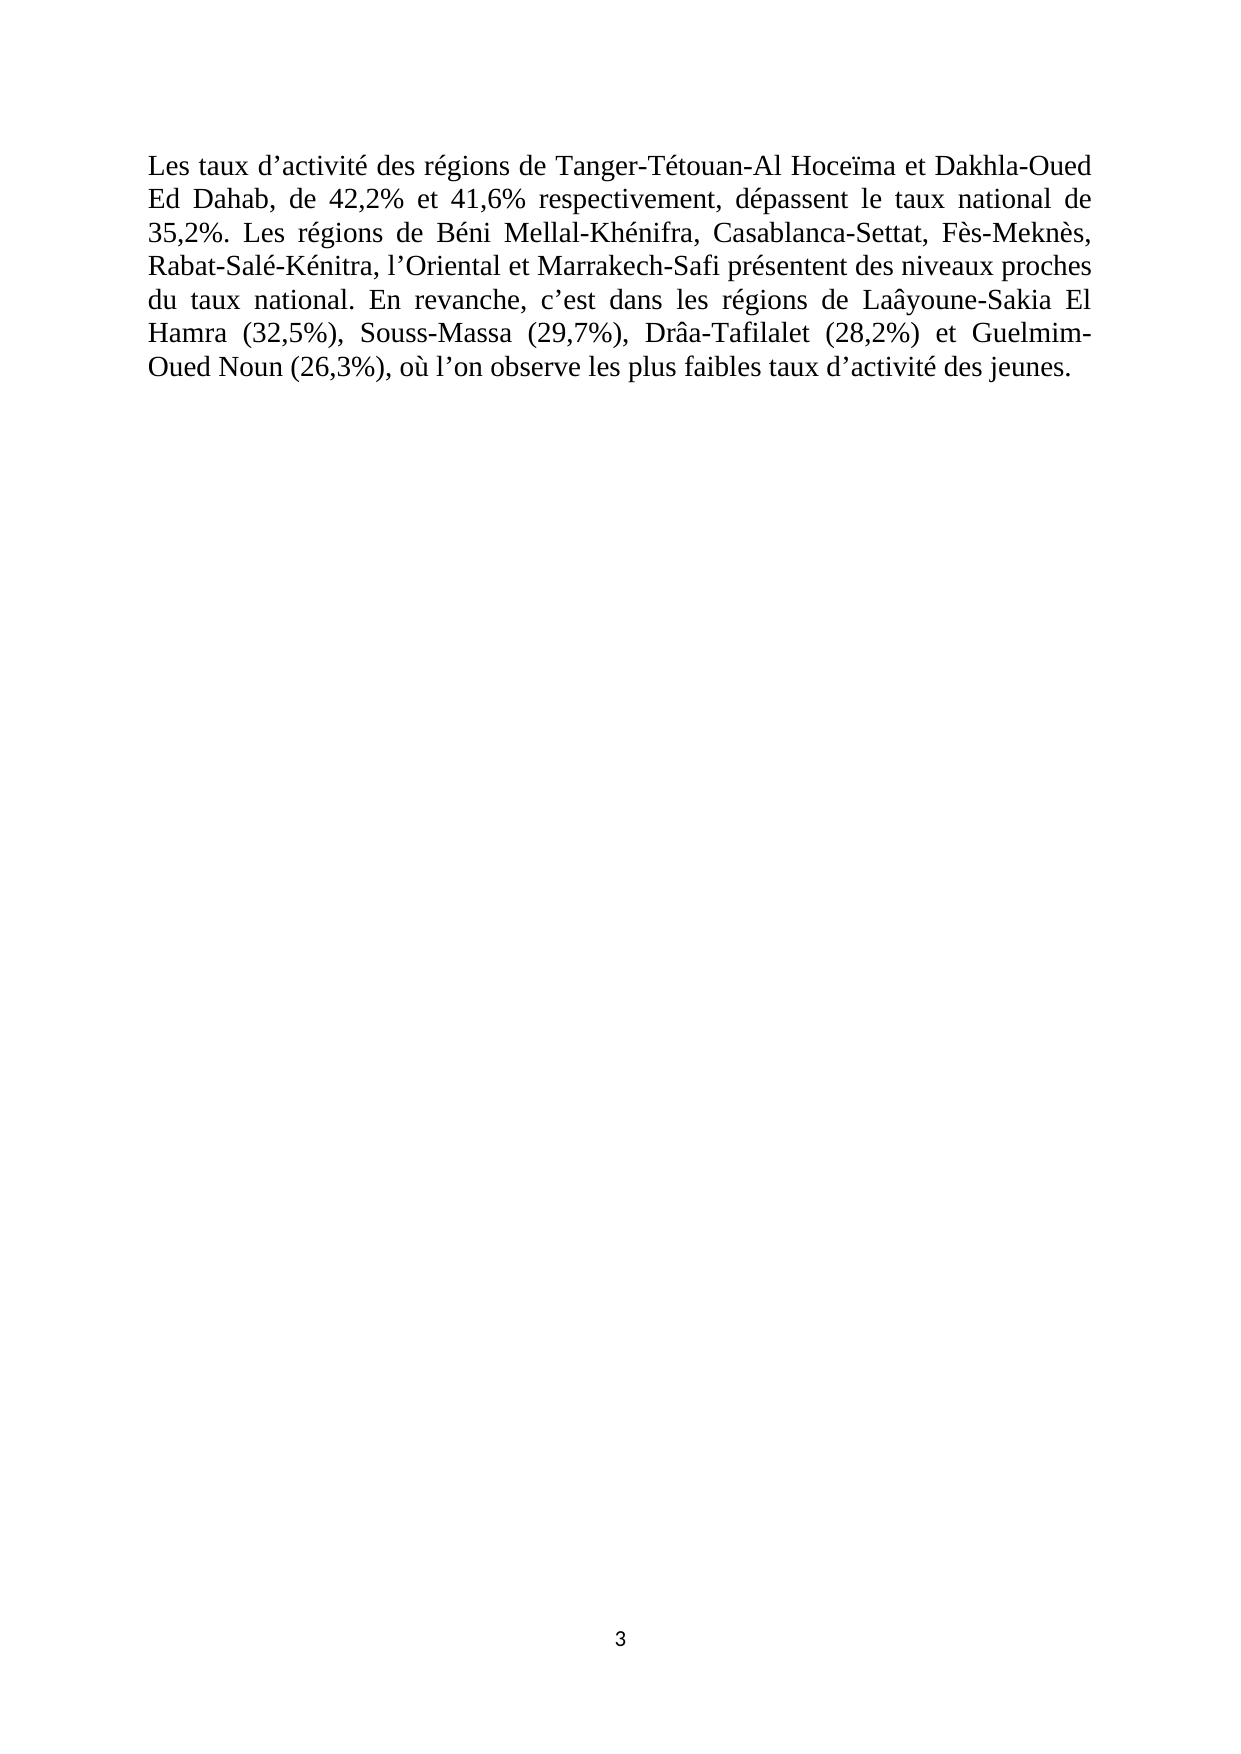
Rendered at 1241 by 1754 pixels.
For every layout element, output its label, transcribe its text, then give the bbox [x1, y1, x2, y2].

text Les taux d’activité des régions de Tanger-Tétouan-Al Hoceïma et Dakhla-Oued Ed Dahab, de 42,2% et 41,6% respectivement, dépassent le taux national de 35,2%. Les régions de Béni Mellal-Khénifra, Casablanca-Settat, Fès-Meknès, Rabat-Salé-Kénitra, l’Oriental et Marrakech-Safi présentent des niveaux proches du taux national. En revanche, c’est dans les régions de Laâyoune-Sakia El Hamra (32,5%), Souss-Massa (29,7%), Drâa-Tafilalet (28,2%) et Guelmim-Oued Noun (26,3%), où l’on observe les plus faibles taux d’activité des jeunes. [148, 148, 1093, 382]
